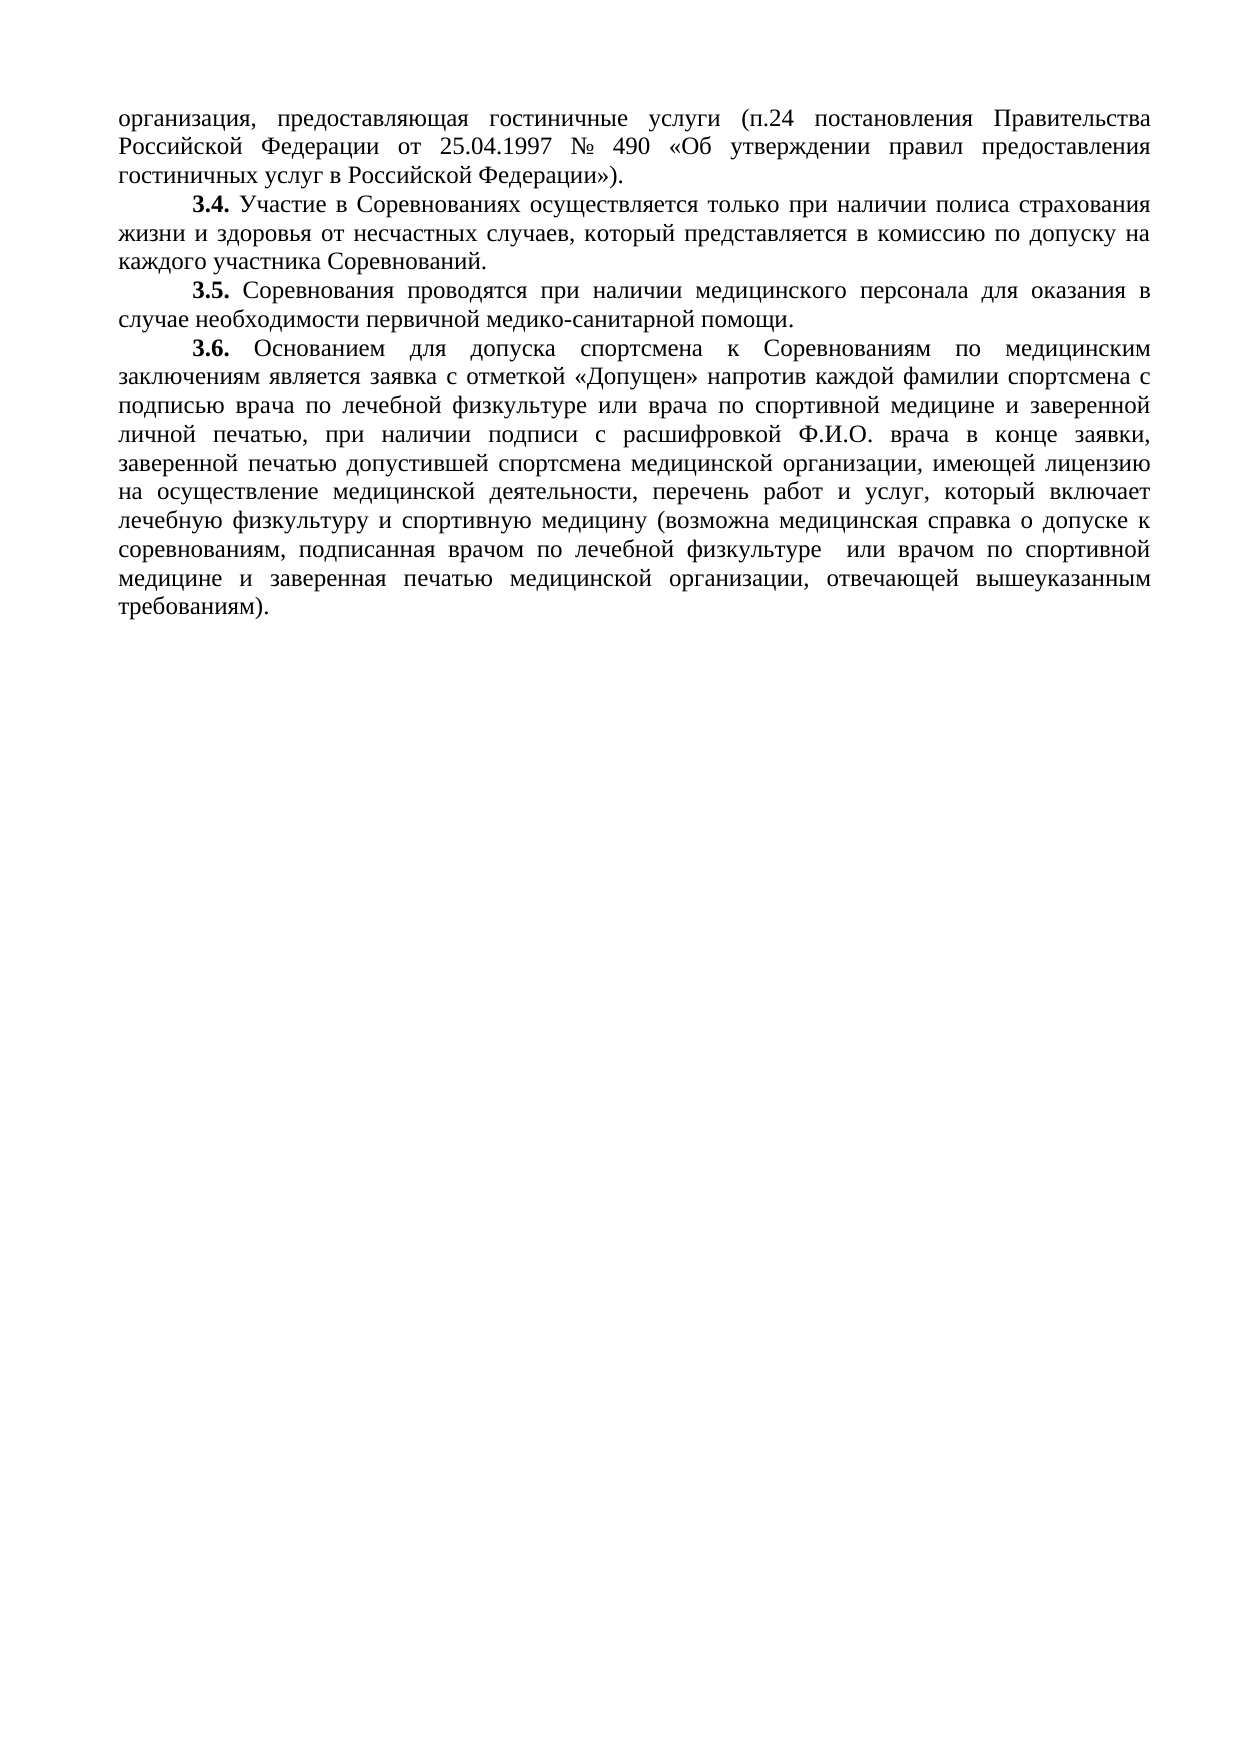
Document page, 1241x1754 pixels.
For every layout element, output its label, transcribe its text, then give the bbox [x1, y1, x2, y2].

text 3.6. Основанием для допуска спортсмена к Соревнованиям по медицинским заключениям является заявка с отметкой «Допущен» напротив каждой фамилии спортсмена с подписью врача по лечебной физкультуре или врача по спортивной медицине и заверенной личной печатью, при наличии подписи с расшифровкой Ф.И.О. врача в конце заявки, заверенной печатью допустившей спортсмена медицинской организации, имеющей лицензию на осуществление медицинской деятельности, перечень работ и услуг, который включает лечебную физкультуру и спортивную медицину (возможна медицинская справка о допуске к соревнованиям, подписанная врачом по лечебной физкультуре или врачом по спортивной медицине и заверенная печатью медицинской организации, отвечающей вышеуказанным требованиям). [118, 333, 1152, 620]
text 3.5. Соревнования проводятся при наличии медицинского персонала для оказания в случае необходимости первичной медико-санитарной помощи. [118, 275, 1152, 333]
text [118, 103, 1152, 189]
text 3.4. Участие в Соревнованиях осуществляется только при наличии полиса страхования жизни и здоровья от несчастных случаев, который представляется в комиссию по допуску на каждого участника Соревнований. [118, 189, 1152, 275]
